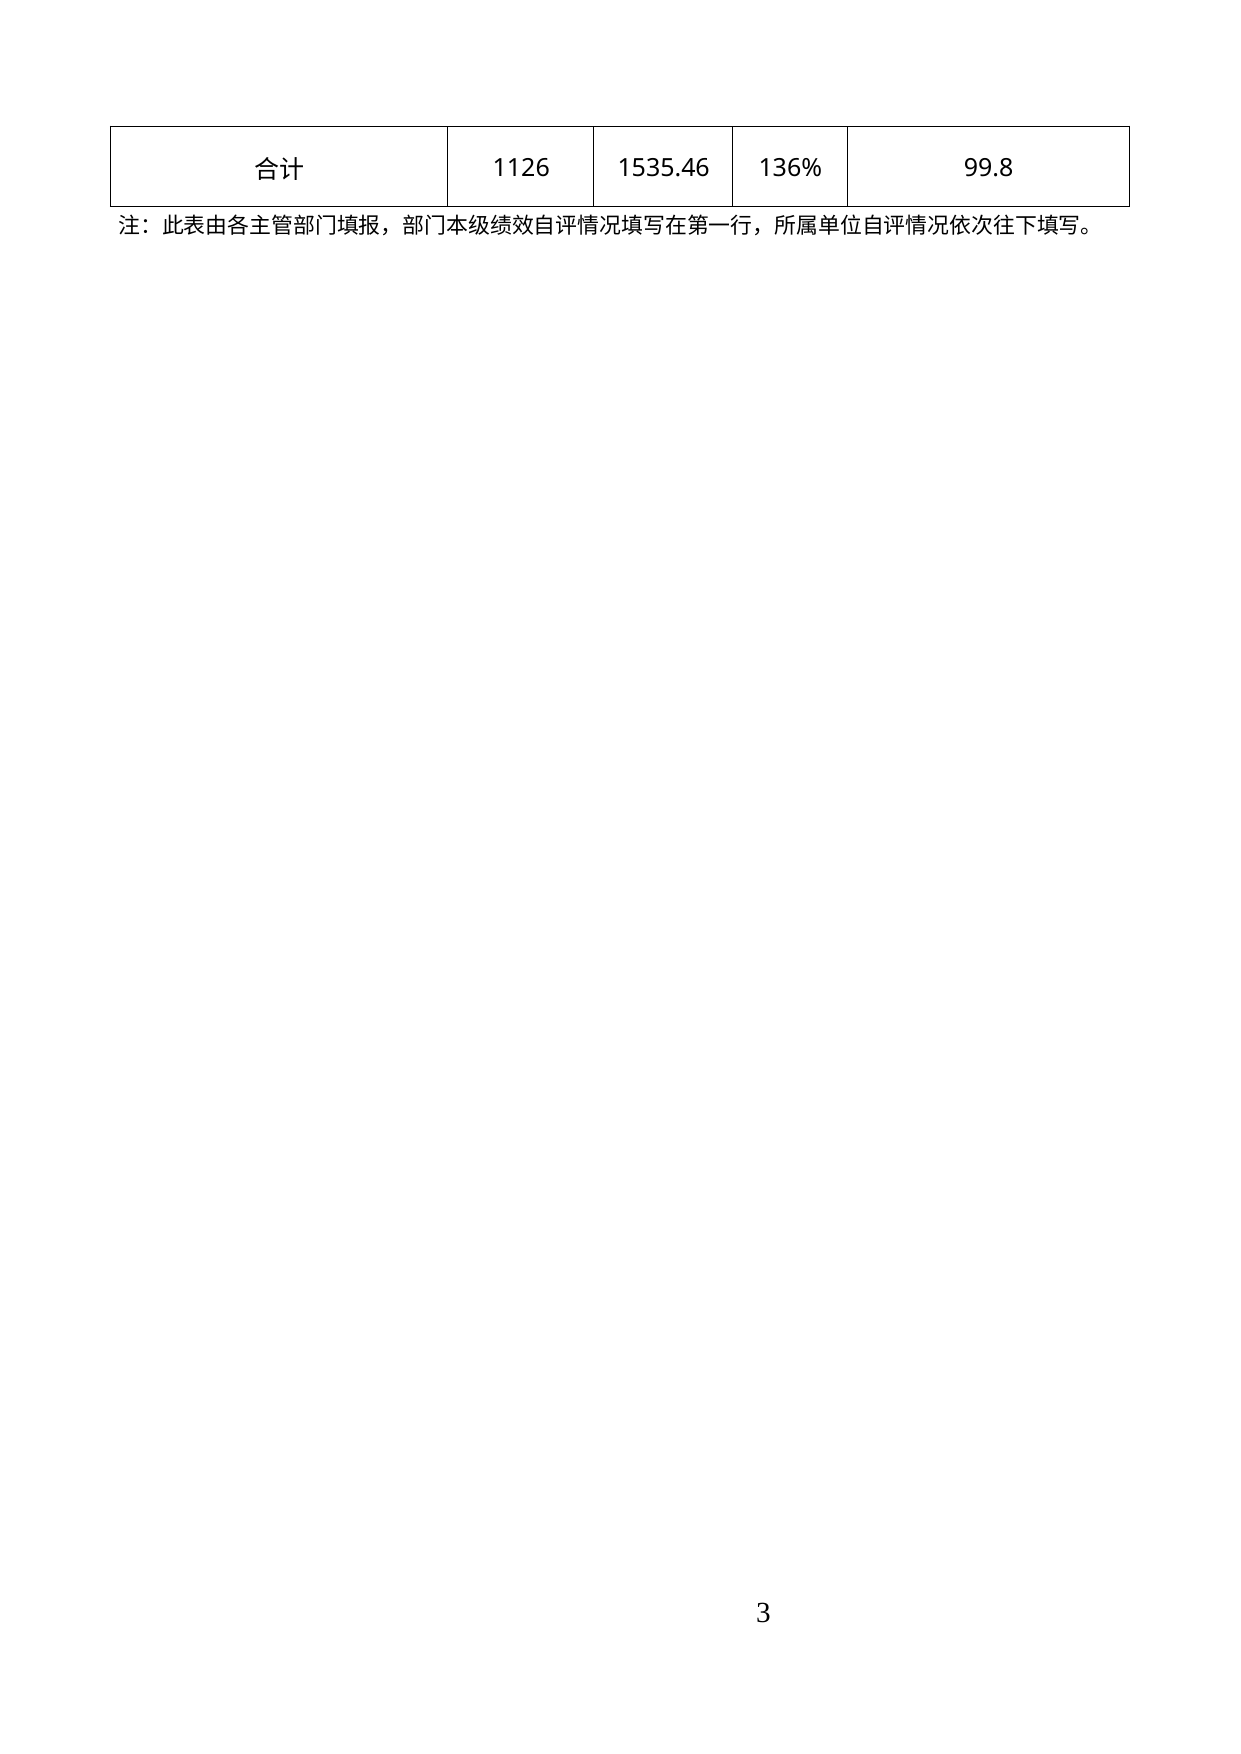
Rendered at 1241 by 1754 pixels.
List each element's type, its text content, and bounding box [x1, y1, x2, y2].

table_cell 1126 [448, 127, 593, 206]
table_cell 合计 [111, 127, 447, 206]
table_cell 1535.46 [594, 127, 732, 206]
text 注：此表由各主管部门填报，部门本级绩效自评情况填写在第一行，所属单位自评情况依次往下填写。 [118, 207, 1122, 240]
table_cell 99.8 [848, 127, 1129, 206]
table_cell 136% [733, 127, 847, 206]
